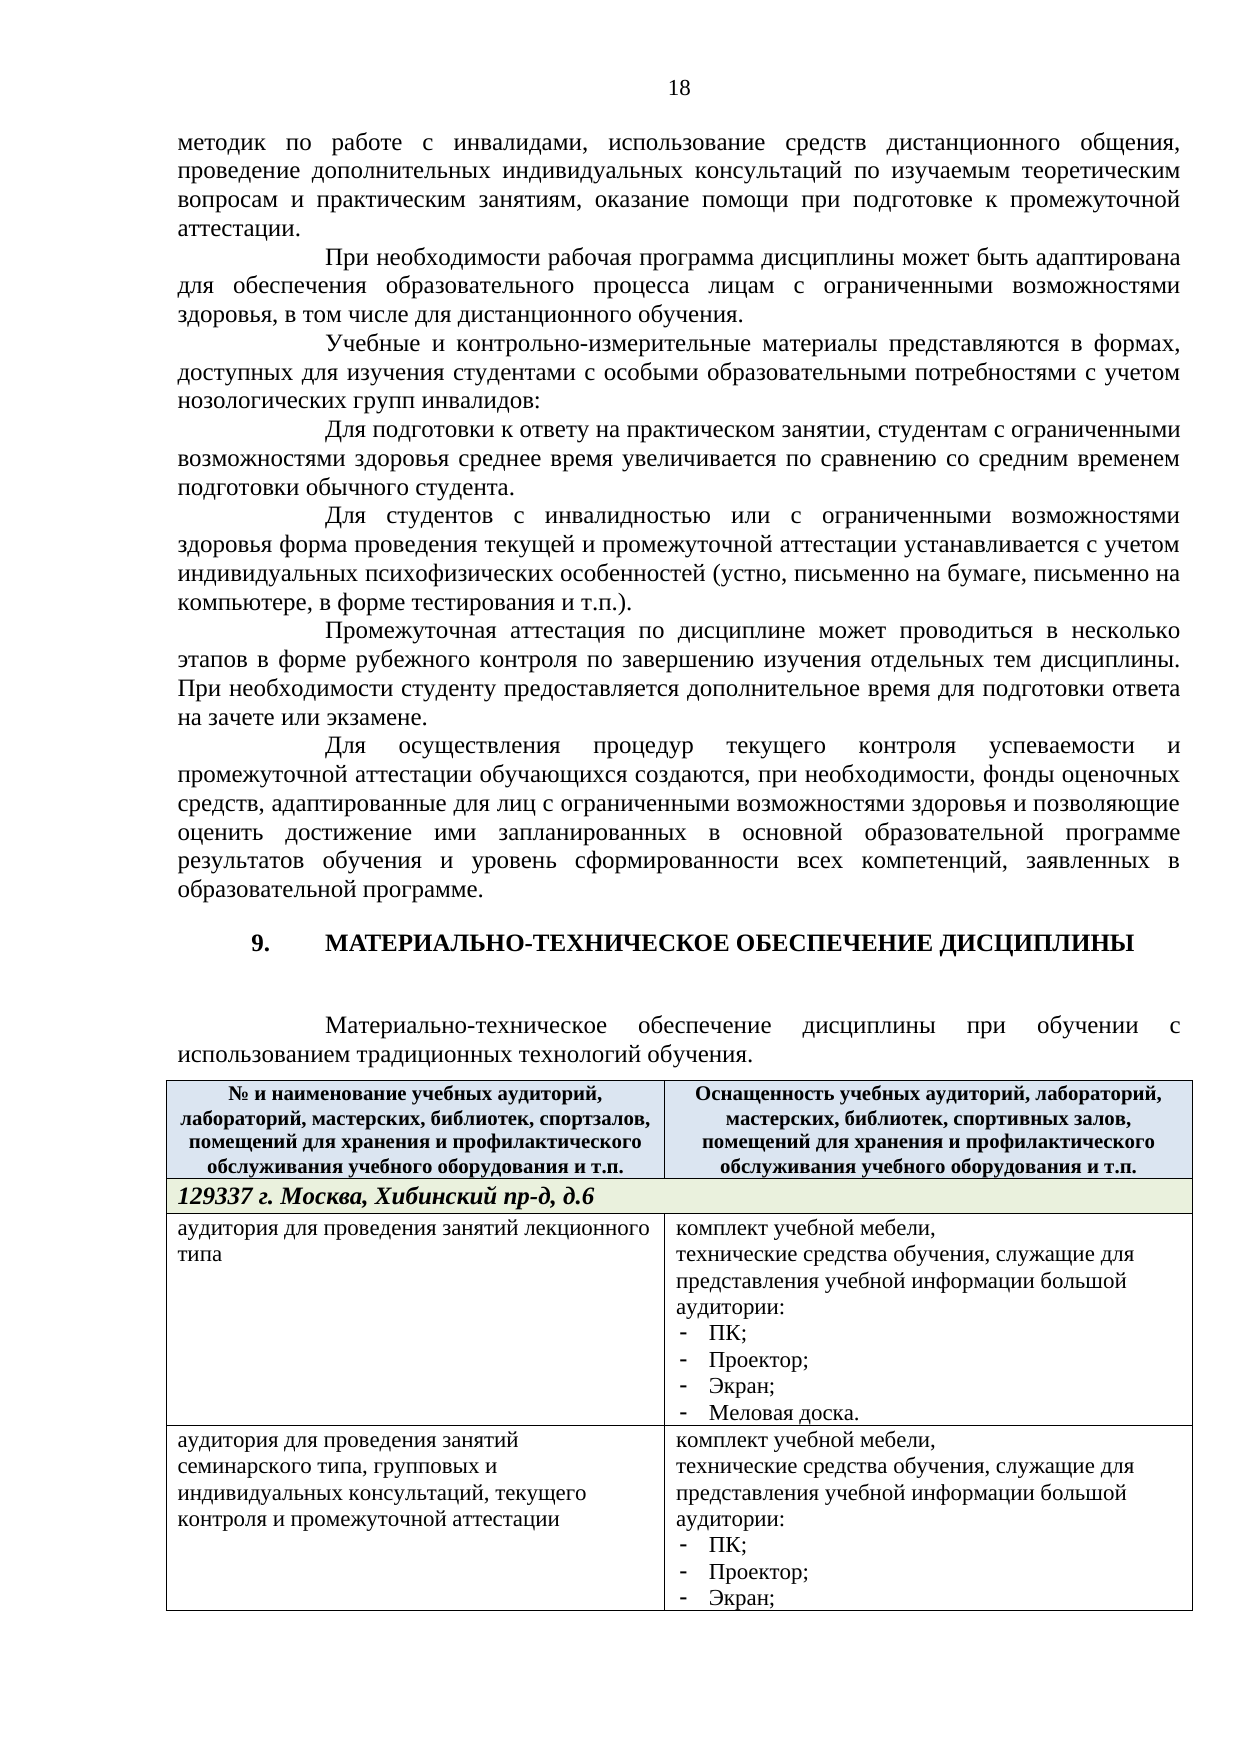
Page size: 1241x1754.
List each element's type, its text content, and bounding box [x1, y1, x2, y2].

table_cell 129337 г. Москва, Хибинский пр-д, д.6 [167, 1179, 1192, 1213]
list Учебные и контрольно-измерительные материалы представляются в формах, доступных для изучения студентами с особыми образовательными потребностями с учетом нозологических групп инвалидов: [177, 328, 1181, 414]
table_header Оснащенность учебных аудиторий, лабораторий, мастерских, библиотек, спортивных залов, помещений для хранения и профилактического обслуживания учебного оборудования и т.п. [665, 1081, 1192, 1178]
list Для студентов с инвалидностью или с ограниченными возможностями здоровья форма проведения текущей и промежуточной аттестации устанавливается с учетом индивидуальных психофизических особенностей (устно, письменно на бумаге, письменно на компьютере, в форме тестирования и т.п.). [177, 500, 1181, 615]
list Для подготовки к ответу на практическом занятии, студентам с ограниченными возможностями здоровья среднее время увеличивается по сравнению со средним временем подготовки обычного студента. [177, 414, 1181, 500]
table_cell комплект учебной мебели, технические средства обучения, служащие для представления учебной информации большой аудитории: ПК; Проектор; Экран; Меловая доска. [665, 1214, 1192, 1425]
list Для осуществления процедур текущего контроля успеваемости и промежуточной аттестации обучающихся создаются, при необходимости, фонды оценочных средств, адаптированные для лиц с ограниченными возможностями здоровья и позволяющие оценить достижение ими запланированных в основной образовательной программе результатов обучения и уровень сформированности всех компетенций, заявленных в образовательной программе. [177, 730, 1181, 903]
table_cell аудитория для проведения занятий лекционного типа [167, 1214, 664, 1425]
subtitle МАТЕРИАЛЬНО-ТЕХНИЧЕСКОЕ ОБЕСПЕЧЕНИЕ ДИСЦИПЛИНЫ [251, 928, 1181, 957]
table_header № и наименование учебных аудиторий, лабораторий, мастерских, библиотек, спортзалов, помещений для хранения и профилактического обслуживания учебного оборудования и т.п. [167, 1081, 664, 1178]
list Материально-техническое обеспечение дисциплины при обучении с использованием традиционных технологий обучения. [177, 1010, 1181, 1068]
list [177, 127, 1181, 242]
list Промежуточная аттестация по дисциплине может проводиться в несколько этапов в форме рубежного контроля по завершению изучения отдельных тем дисциплины. При необходимости студенту предоставляется дополнительное время для подготовки ответа на зачете или экзамене. [177, 615, 1181, 730]
list При необходимости рабочая программа дисциплины может быть адаптирована для обеспечения образовательного процесса лицам с ограниченными возможностями здоровья, в том числе для дистанционного обучения. [177, 242, 1181, 328]
table_cell аудитория для проведения занятий семинарского типа, групповых и индивидуальных консультаций, текущего контроля и промежуточной аттестации [167, 1426, 664, 1610]
